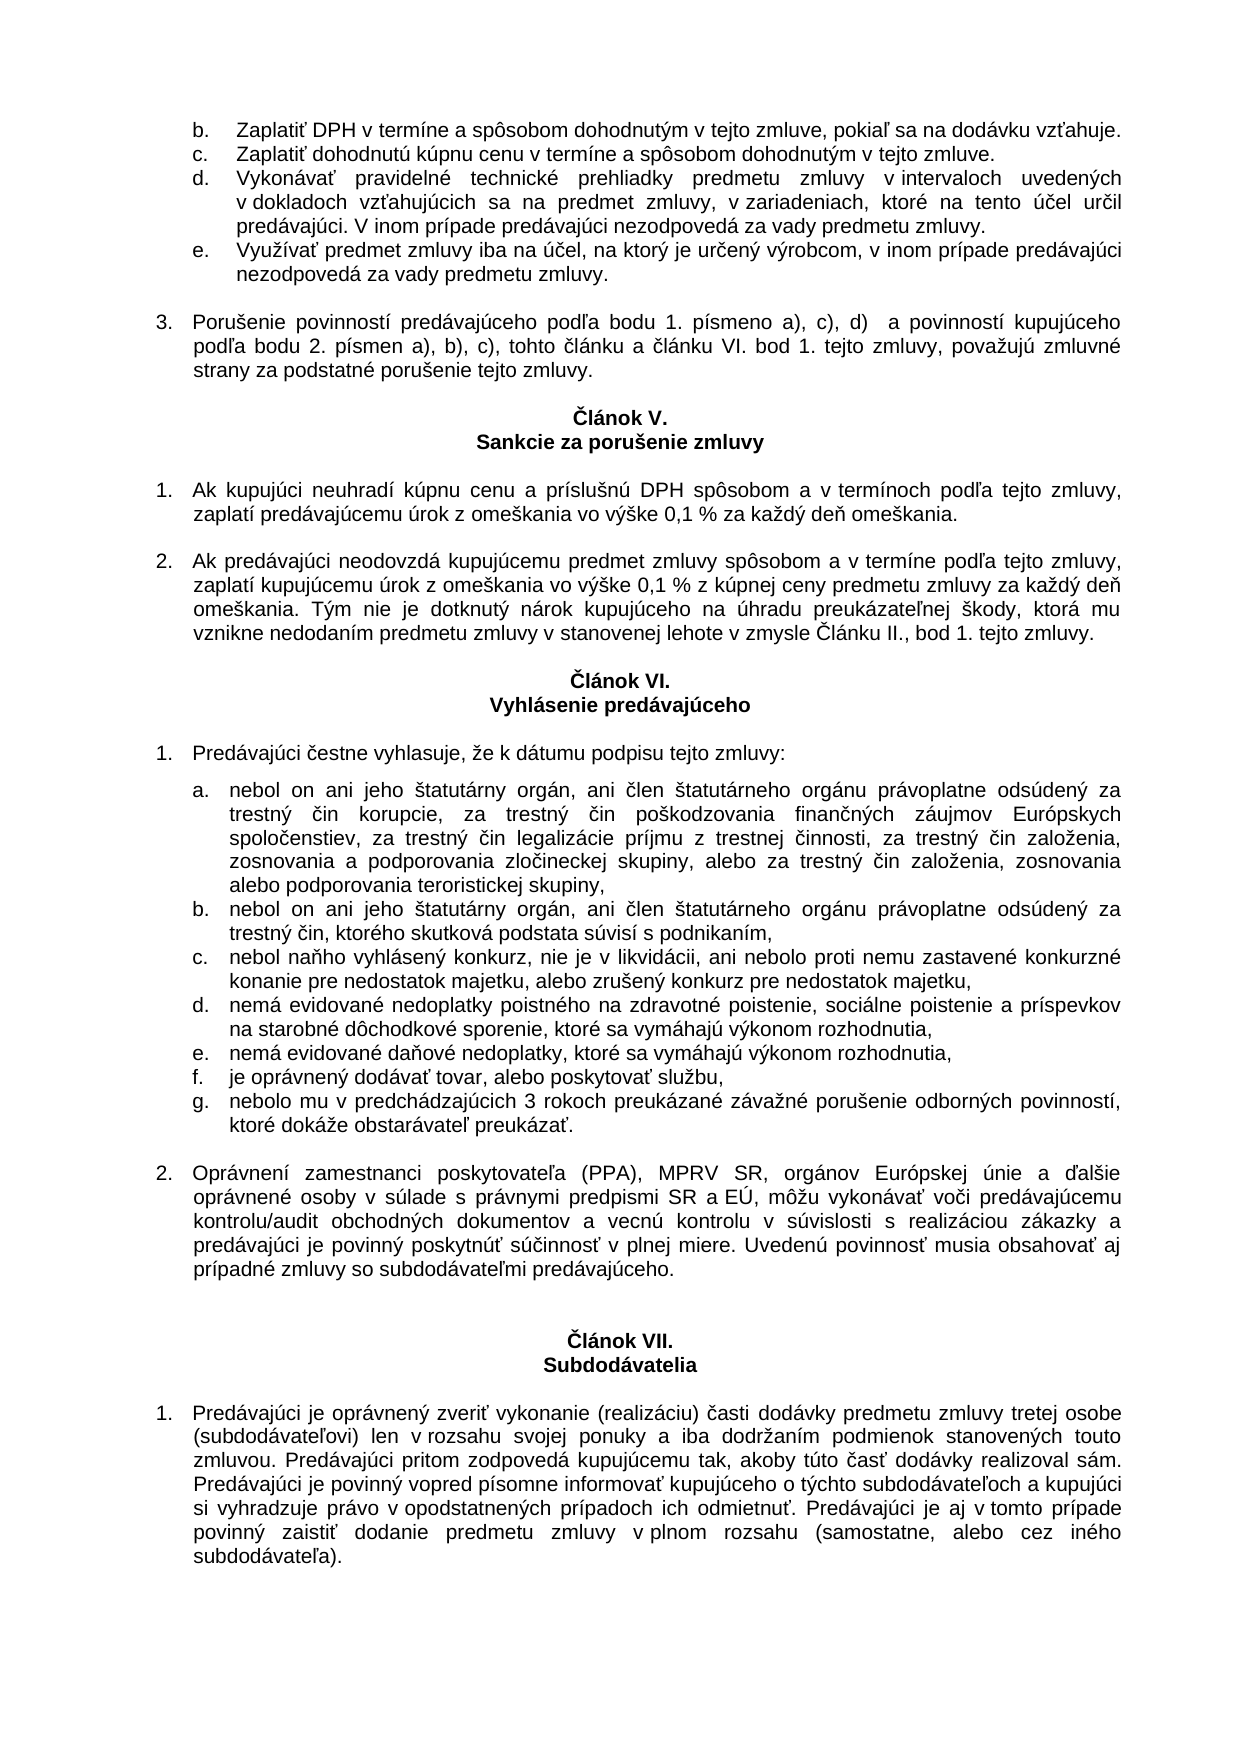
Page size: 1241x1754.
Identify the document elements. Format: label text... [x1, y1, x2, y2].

list je oprávnený dodávať tovar, alebo poskytovať službu, [192, 1065, 1122, 1089]
list Ak predávajúci neodovzdá kupujúcemu predmet zmluvy spôsobom a v termíne podľa tejto zmluvy, zaplatí kupujúcemu úrok z omeškania vo výške 0,1 % z kúpnej ceny predmetu zmluvy za každý deň omeškania. Tým nie je dotknutý nárok kupujúceho na úhradu preukázateľnej škody, ktorá mu vznikne nedodaním predmetu zmluvy v stanovenej lehote v zmysle Článku II., bod 1. tejto zmluvy. [156, 549, 1122, 645]
list Zaplatiť dohodnutú kúpnu cenu v termíne a spôsobom dohodnutým v tejto zmluve. [192, 142, 1122, 166]
list nemá evidované nedoplatky poistného na zdravotné poistenie, sociálne poistenie a príspevkov na starobné dôchodkové sporenie, ktoré sa vymáhajú výkonom rozhodnutia, [192, 993, 1122, 1041]
list Predávajúci čestne vyhlasuje, že k dátumu podpisu tejto zmluvy: [156, 741, 1122, 765]
list Predávajúci je oprávnený zveriť vykonanie (realizáciu) časti dodávky predmetu zmluvy tretej osobe (subdodávateľovi) len v rozsahu svojej ponuky a iba dodržaním podmienok stanovených touto zmluvou. Predávajúci pritom zodpovedá kupujúcemu tak, akoby túto časť dodávky realizoval sám. Predávajúci je povinný vopred písomne informovať kupujúceho o týchto subdodávateľoch a kupujúci si vyhradzuje právo v opodstatnených prípadoch ich odmietnuť. Predávajúci je aj v tomto prípade povinný zaistiť dodanie predmetu zmluvy v plnom rozsahu (samostatne, alebo cez iného subdodávateľa). [156, 1400, 1122, 1568]
list Vykonávať pravidelné technické prehliadky predmetu zmluvy v intervaloch uvedených v dokladoch vzťahujúcich sa na predmet zmluvy, v zariadeniach, ktoré na tento účel určil predávajúci. V inom prípade predávajúci nezodpovedá za vady predmetu zmluvy. [192, 166, 1122, 238]
text Článok VII. [118, 1328, 1122, 1352]
text Článok V. [118, 406, 1122, 429]
text Sankcie za porušenie zmluvy [118, 429, 1122, 453]
list nebolo mu v predchádzajúcich 3 rokoch preukázané závažné porušenie odborných povinností, ktoré dokáže obstarávateľ preukázať. [192, 1089, 1122, 1137]
list Porušenie povinností predávajúceho podľa bodu 1. písmeno a), c), d) a povinností kupujúceho podľa bodu 2. písmen a), b), c), tohto článku a článku VI. bod 1. tejto zmluvy, považujú zmluvné strany za podstatné porušenie tejto zmluvy. [156, 310, 1122, 382]
list nemá evidované daňové nedoplatky, ktoré sa vymáhajú výkonom rozhodnutia, [192, 1041, 1122, 1065]
list nebol on ani jeho štatutárny orgán, ani člen štatutárneho orgánu právoplatne odsúdený za trestný čin, ktorého skutková podstata súvisí s podnikaním, [192, 897, 1122, 945]
list Zaplatiť DPH v termíne a spôsobom dohodnutým v tejto zmluve, pokiaľ sa na dodávku vzťahuje. [192, 118, 1122, 142]
text Subdodávatelia [118, 1352, 1122, 1376]
list Oprávnení zamestnanci poskytovateľa (PPA), MPRV SR, orgánov Európskej únie a ďalšie oprávnené osoby v súlade s právnymi predpismi SR a EÚ, môžu vykonávať voči predávajúcemu kontrolu/audit obchodných dokumentov a vecnú kontrolu v súvislosti s realizáciou zákazky a predávajúci je povinný poskytnúť súčinnosť v plnej miere. Uvedenú povinnosť musia obsahovať aj prípadné zmluvy so subdodávateľmi predávajúceho. [156, 1161, 1122, 1281]
text Článok VI. [118, 669, 1122, 693]
list nebol naňho vyhlásený konkurz, nie je v likvidácii, ani nebolo proti nemu zastavené konkurzné konanie pre nedostatok majetku, alebo zrušený konkurz pre nedostatok majetku, [192, 945, 1122, 993]
text Vyhlásenie predávajúceho [118, 693, 1122, 717]
list Ak kupujúci neuhradí kúpnu cenu a príslušnú DPH spôsobom a v termínoch podľa tejto zmluvy, zaplatí predávajúcemu úrok z omeškania vo výške 0,1 % za každý deň omeškania. [156, 477, 1122, 525]
list nebol on ani jeho štatutárny orgán, ani člen štatutárneho orgánu právoplatne odsúdený za trestný čin korupcie, za trestný čin poškodzovania finančných záujmov Európskych spoločenstiev, za trestný čin legalizácie príjmu z trestnej činnosti, za trestný čin založenia, zosnovania a podporovania zločineckej skupiny, alebo za trestný čin založenia, zosnovania alebo podporovania teroristickej skupiny, [192, 777, 1122, 897]
list Využívať predmet zmluvy iba na účel, na ktorý je určený výrobcom, v inom prípade predávajúci nezodpovedá za vady predmetu zmluvy. [192, 238, 1122, 286]
